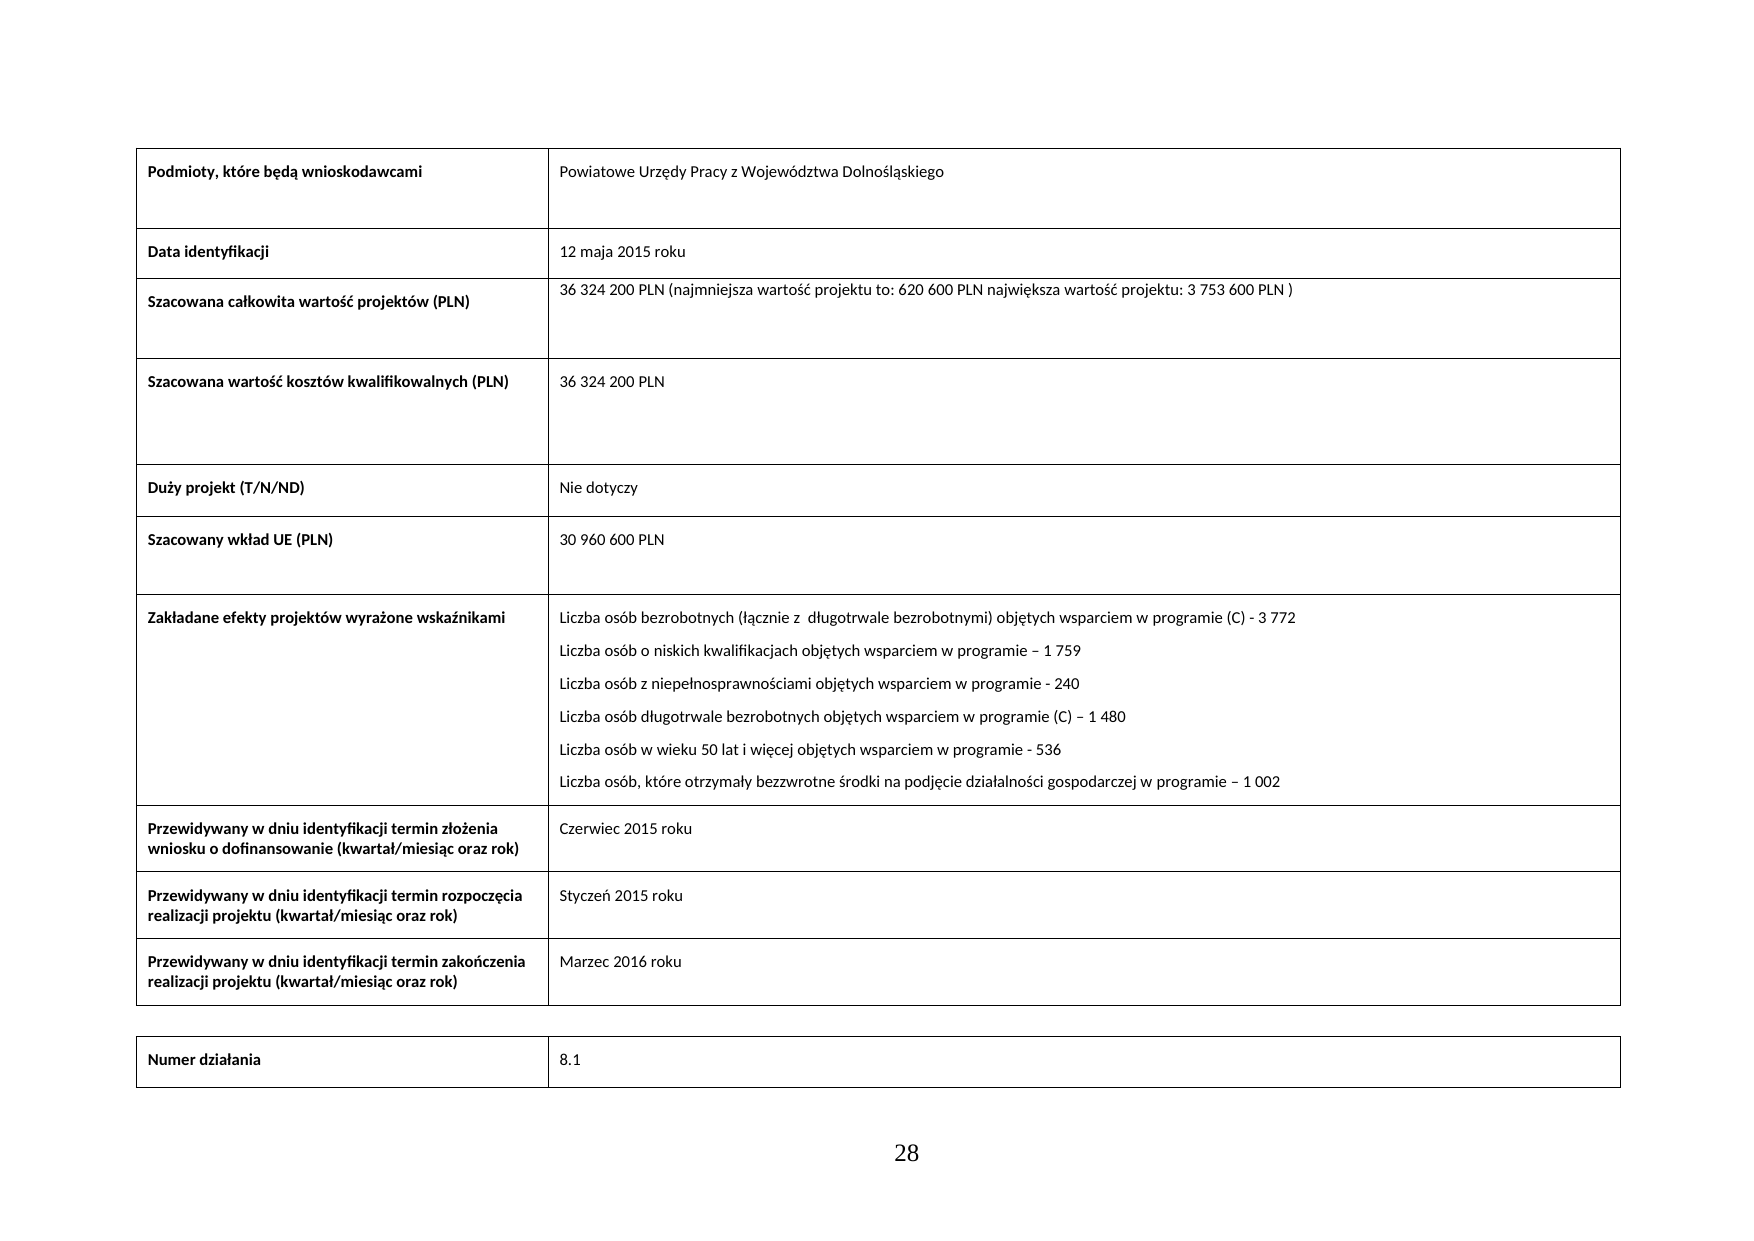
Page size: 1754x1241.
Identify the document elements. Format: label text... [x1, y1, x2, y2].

table_cell Przewidywany w dniu identyfikacji termin zakończenia realizacji projektu (kwartał/miesiąc oraz rok) [137, 939, 548, 1004]
table_cell 36 324 200 PLN [549, 359, 1620, 464]
table_header 8.1 [549, 1037, 1620, 1087]
table_cell Przewidywany w dniu identyfikacji termin złożenia wniosku o dofinansowanie (kwartał/miesiąc oraz rok) [137, 806, 548, 871]
table_cell Szacowana wartość kosztów kwalifikowalnych (PLN) [137, 359, 548, 464]
table_cell Szacowana całkowita wartość projektów (PLN) [137, 279, 548, 358]
table_cell Czerwiec 2015 roku [549, 806, 1620, 871]
table_cell Liczba osób bezrobotnych (łącznie z długotrwale bezrobotnymi) objętych wsparciem w programie (C) - 3 772 Liczba osób o niskich kwalifikacjach objętych wsparciem w programie – 1 759 Liczba osób z niepełnosprawnościami objętych wsparciem w programie - 240 Liczba osób długotrwale bezrobotnych objętych wsparciem w programie (C) – 1 480 Liczba osób w wieku 50 lat i więcej objętych wsparciem w programie - 536 Liczba osób, które otrzymały bezzwrotne środki na podjęcie działalności gospodarczej w programie – 1 002 [549, 595, 1620, 804]
table_cell Styczeń 2015 roku [549, 872, 1620, 938]
table_cell Marzec 2016 roku [549, 939, 1620, 1004]
table_cell Nie dotyczy [549, 465, 1620, 516]
table_cell Duży projekt (T/N/ND) [137, 465, 548, 516]
table_cell Powiatowe Urzędy Pracy z Województwa Dolnośląskiego [549, 149, 1620, 227]
table_cell Zakładane efekty projektów wyrażone wskaźnikami [137, 595, 548, 804]
table_cell Data identyfikacji [137, 229, 548, 278]
table_cell Szacowany wkład UE (PLN) [137, 517, 548, 594]
table_cell Przewidywany w dniu identyfikacji termin rozpoczęcia realizacji projektu (kwartał/miesiąc oraz rok) [137, 872, 548, 938]
table_cell 30 960 600 PLN [549, 517, 1620, 594]
table_cell Podmioty, które będą wnioskodawcami [137, 149, 548, 227]
table_cell 36 324 200 PLN (najmniejsza wartość projektu to: 620 600 PLN największa wartość projektu: 3 753 600 PLN ) [549, 279, 1620, 358]
table_header Numer działania [137, 1037, 548, 1087]
table_cell 12 maja 2015 roku [549, 229, 1620, 278]
